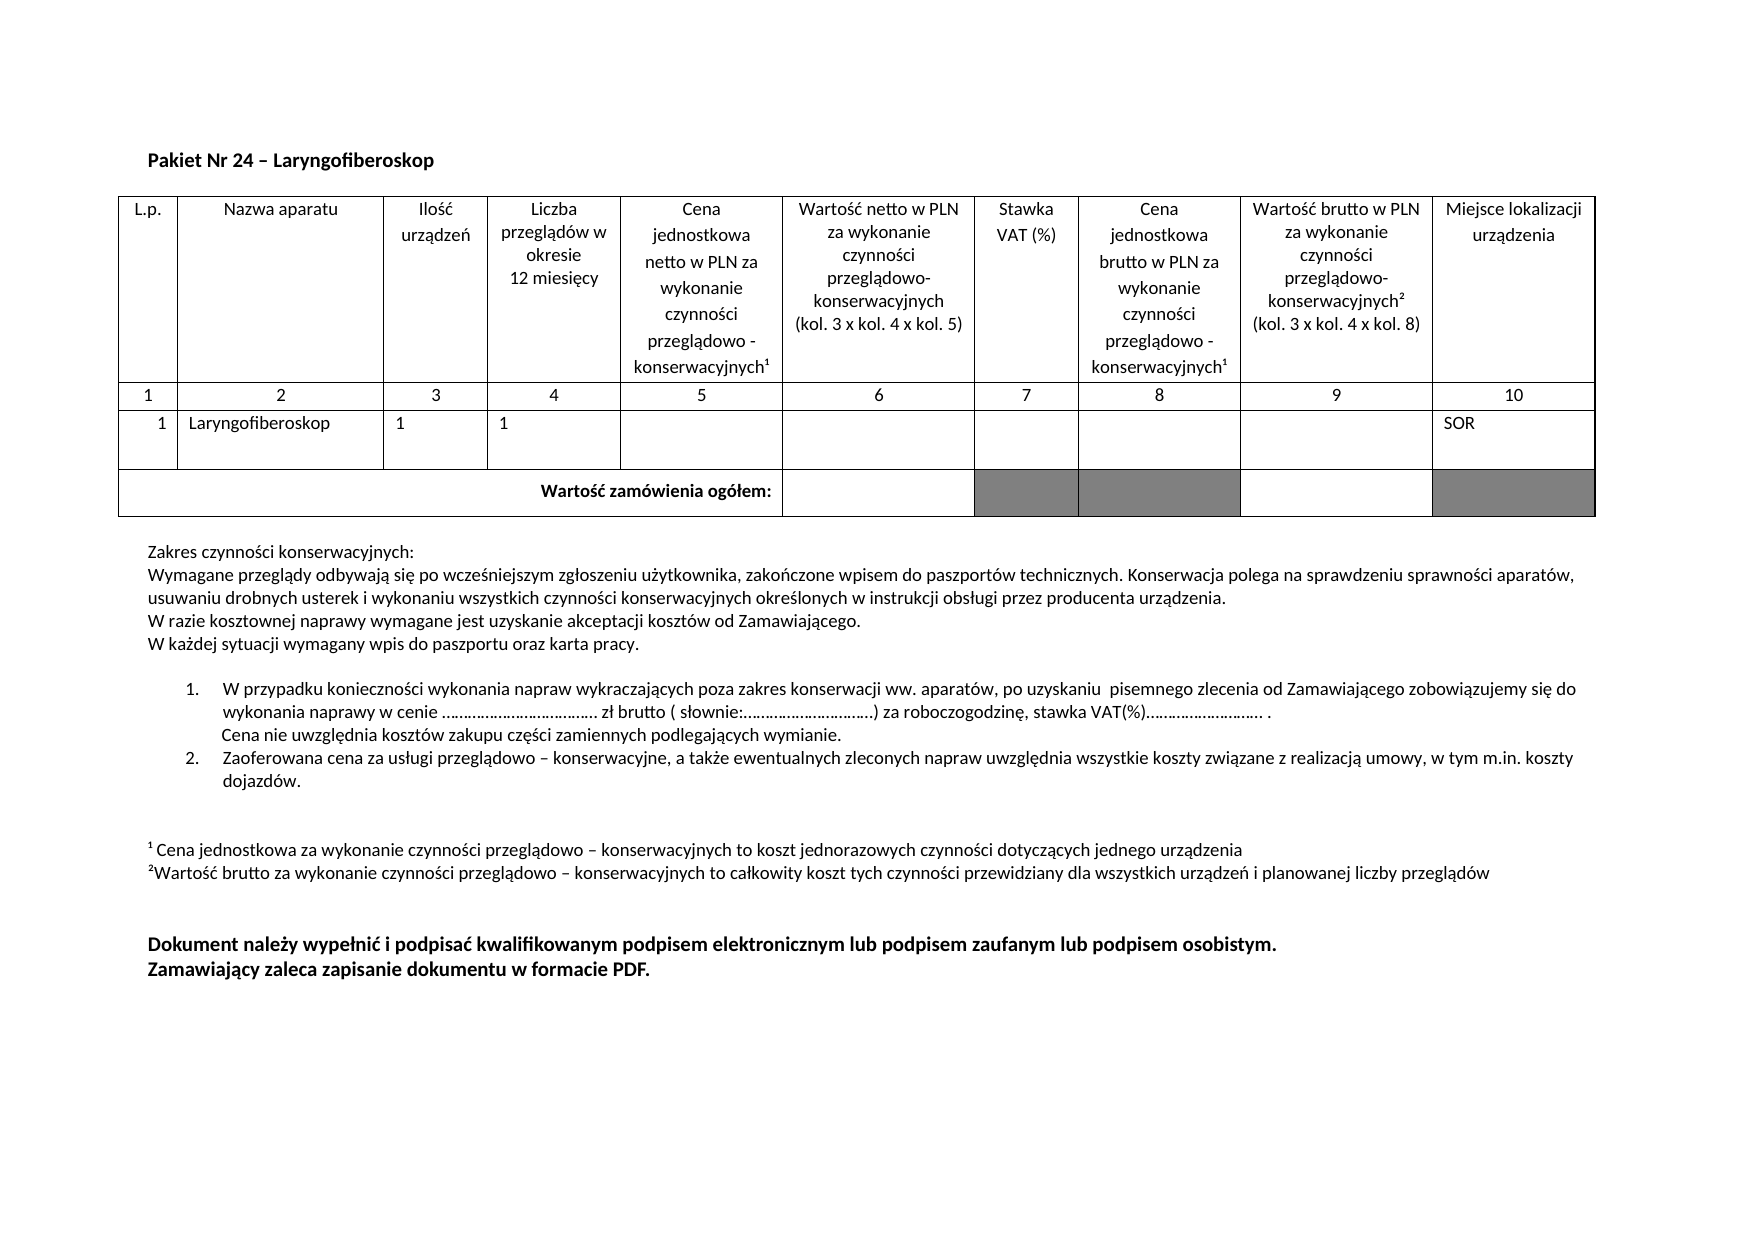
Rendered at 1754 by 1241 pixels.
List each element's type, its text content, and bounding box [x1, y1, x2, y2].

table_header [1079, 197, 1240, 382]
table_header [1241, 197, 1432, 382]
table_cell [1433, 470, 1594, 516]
list W przypadku konieczności wykonania napraw wykraczających poza zakres konserwacji ww. aparatów, po uzyskaniu pisemnego zlecenia od Zamawiającego zobowiązujemy się do wykonania naprawy w cenie ……………………………… zł brutto ( słownie:…………………………) za roboczogodzinę, stawka VAT(%)……………………… . [185, 678, 1606, 723]
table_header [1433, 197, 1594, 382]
list Cena nie uwzględnia kosztów zakupu części zamiennych podlegających wymianie. [221, 723, 1606, 746]
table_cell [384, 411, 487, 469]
text W razie kosztownej naprawy wymagane jest uzyskanie akceptacji kosztów od Zamawiającego. [148, 609, 1606, 632]
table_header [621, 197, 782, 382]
text Zakres czynności konserwacyjnych: [148, 540, 1606, 563]
text ²Wartość brutto za wykonanie czynności przeglądowo – konserwacyjnych to całkowity koszt tych czynności przewidziany dla wszystkich urządzeń i planowanej liczby przeglądów [148, 861, 1606, 884]
text Dokument należy wypełnić i podpisać kwalifikowanym podpisem elektronicznym lub podpisem zaufanym lub podpisem osobistym. [148, 931, 1606, 956]
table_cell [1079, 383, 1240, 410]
text Zamawiający zaleca zapisanie dokumentu w formacie PDF. [148, 956, 1606, 982]
text W każdej sytuacji wymagany wpis do paszportu oraz karta pracy. [148, 632, 1606, 655]
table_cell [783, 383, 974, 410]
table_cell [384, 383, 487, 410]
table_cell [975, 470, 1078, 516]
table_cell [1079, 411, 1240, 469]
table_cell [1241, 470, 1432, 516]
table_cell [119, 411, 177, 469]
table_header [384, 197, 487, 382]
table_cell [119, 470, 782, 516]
text Wymagane przeglądy odbywają się po wcześniejszym zgłoszeniu użytkownika, zakończone wpisem do paszportów technicznych. Konserwacja polega na sprawdzeniu sprawności aparatów, usuwaniu drobnych usterek i wykonaniu wszystkich czynności konserwacyjnych określonych w instrukcji obsługi przez producenta urządzenia. [148, 563, 1606, 609]
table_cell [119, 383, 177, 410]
text ¹ Cena jednostkowa za wykonanie czynności przeglądowo – konserwacyjnych to koszt jednorazowych czynności dotyczących jednego urządzenia [148, 838, 1606, 861]
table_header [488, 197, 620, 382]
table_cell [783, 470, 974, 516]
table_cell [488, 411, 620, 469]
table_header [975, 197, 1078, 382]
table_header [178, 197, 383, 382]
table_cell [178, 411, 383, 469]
list Zaoferowana cena za usługi przeglądowo – konserwacyjne, a także ewentualnych zleconych napraw uwzględnia wszystkie koszty związane z realizacją umowy, w tym m.in. koszty dojazdów. [185, 746, 1606, 792]
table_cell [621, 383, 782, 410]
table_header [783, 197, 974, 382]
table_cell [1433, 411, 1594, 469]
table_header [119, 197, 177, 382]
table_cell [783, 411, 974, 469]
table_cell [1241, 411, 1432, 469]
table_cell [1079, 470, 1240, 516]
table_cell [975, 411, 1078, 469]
text Pakiet Nr 24 – Laryngofiberoskop [148, 148, 1606, 173]
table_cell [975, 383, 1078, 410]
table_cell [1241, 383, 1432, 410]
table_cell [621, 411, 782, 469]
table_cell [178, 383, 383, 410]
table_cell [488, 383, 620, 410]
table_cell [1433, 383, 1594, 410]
